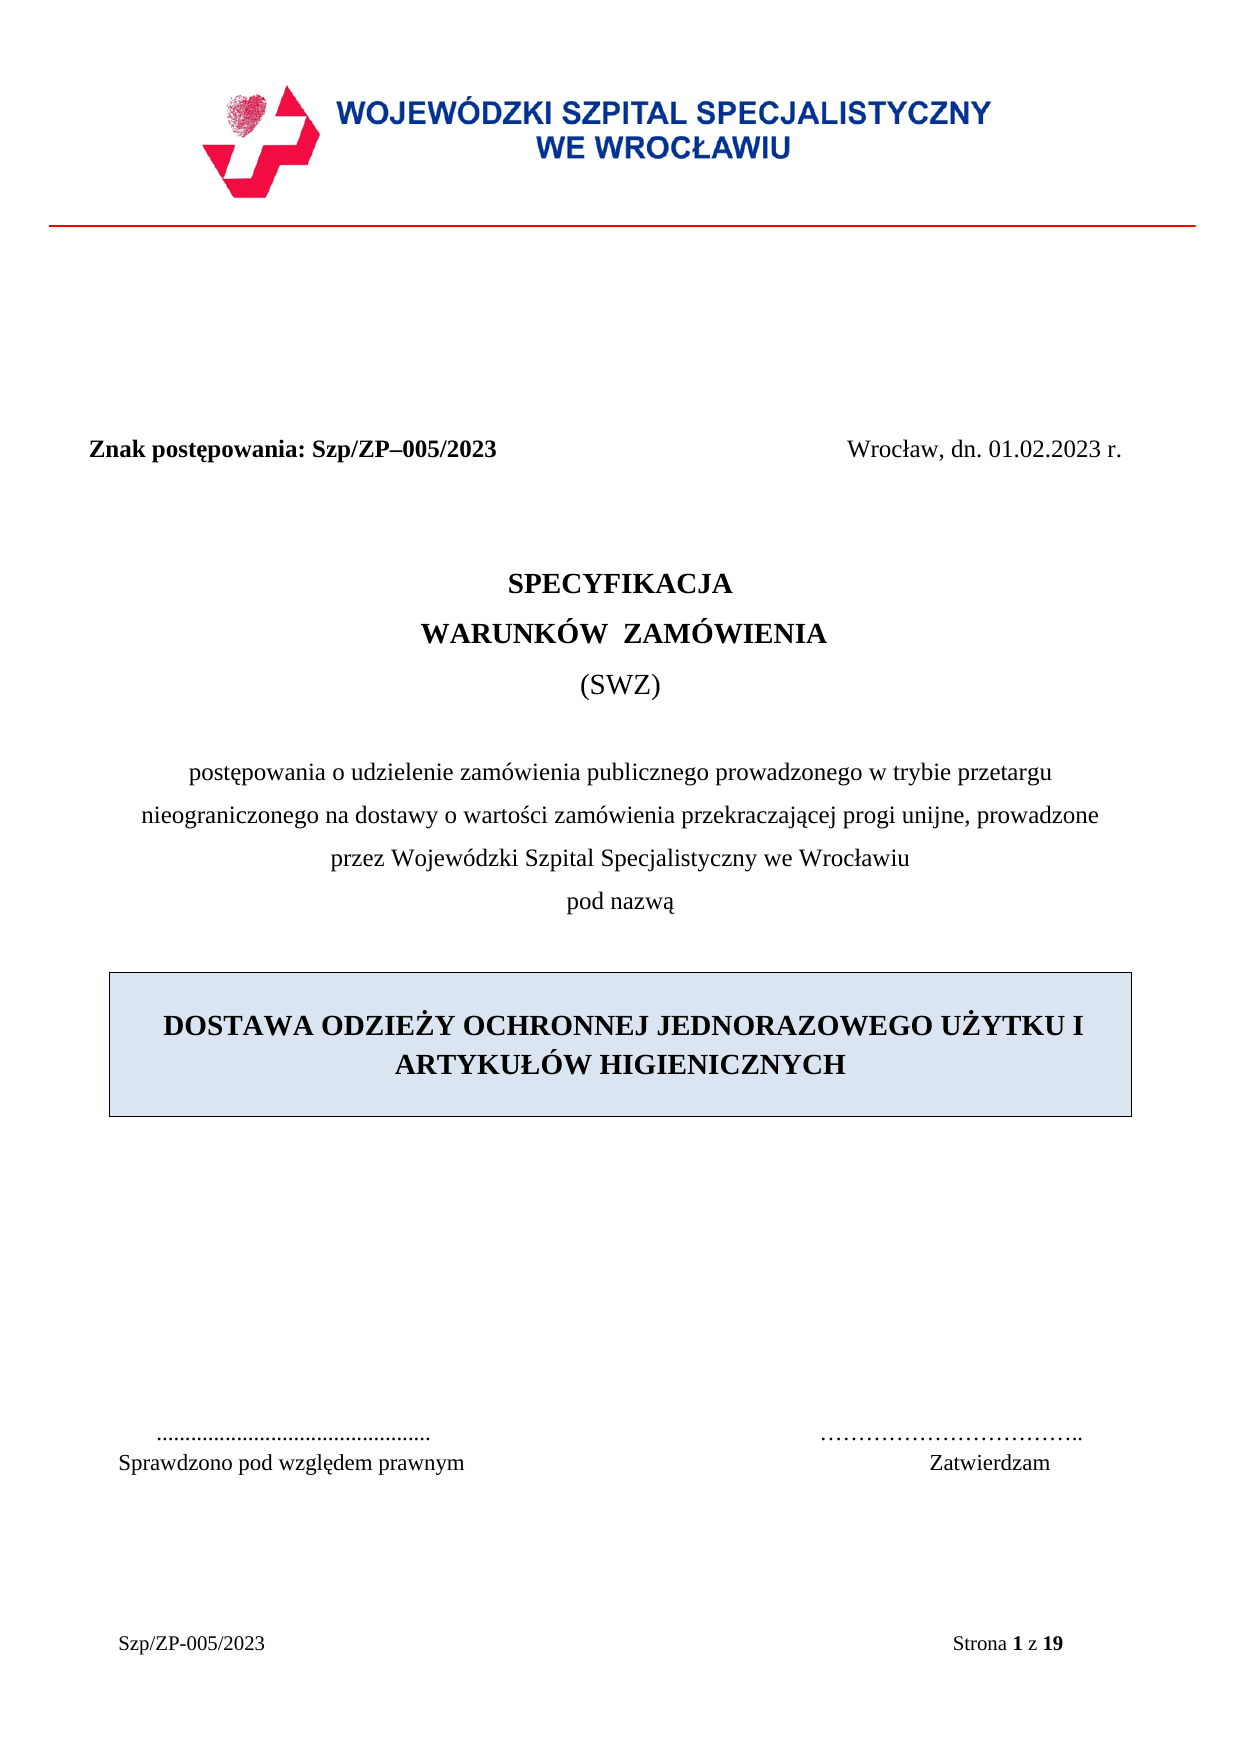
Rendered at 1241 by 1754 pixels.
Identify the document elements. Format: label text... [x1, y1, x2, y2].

text SPECYFIKACJA [118, 566, 1122, 600]
text DOSTAWA ODZIEŻY OCHRONNEJ JEDNORAZOWEGO UŻYTKU I ARTYKUŁÓW HIGIENICZNYCH [110, 1005, 1131, 1080]
picture [24, 66, 1227, 240]
text (SWZ) [118, 667, 1122, 700]
text ................................................ …………………………….. [118, 1419, 1122, 1446]
text pod nazwą [118, 886, 1122, 915]
text postępowania o udzielenie zamówienia publicznego prowadzonego w trybie przetargu nieograniczonego na dostawy o wartości zamówienia przekraczającej progi unijne, prowadzone przez Wojewódzki Szpital Specjalistyczny we Wrocławiu [118, 757, 1122, 872]
text Znak postępowania: Szp/ZP–005/2023 Wrocław, dn. 01.02.2023 r. [88, 434, 1122, 463]
text WARUNKÓW ZAMÓWIENIA [118, 616, 1122, 650]
text Sprawdzono pod względem prawnym Zatwierdzam [118, 1449, 1122, 1475]
